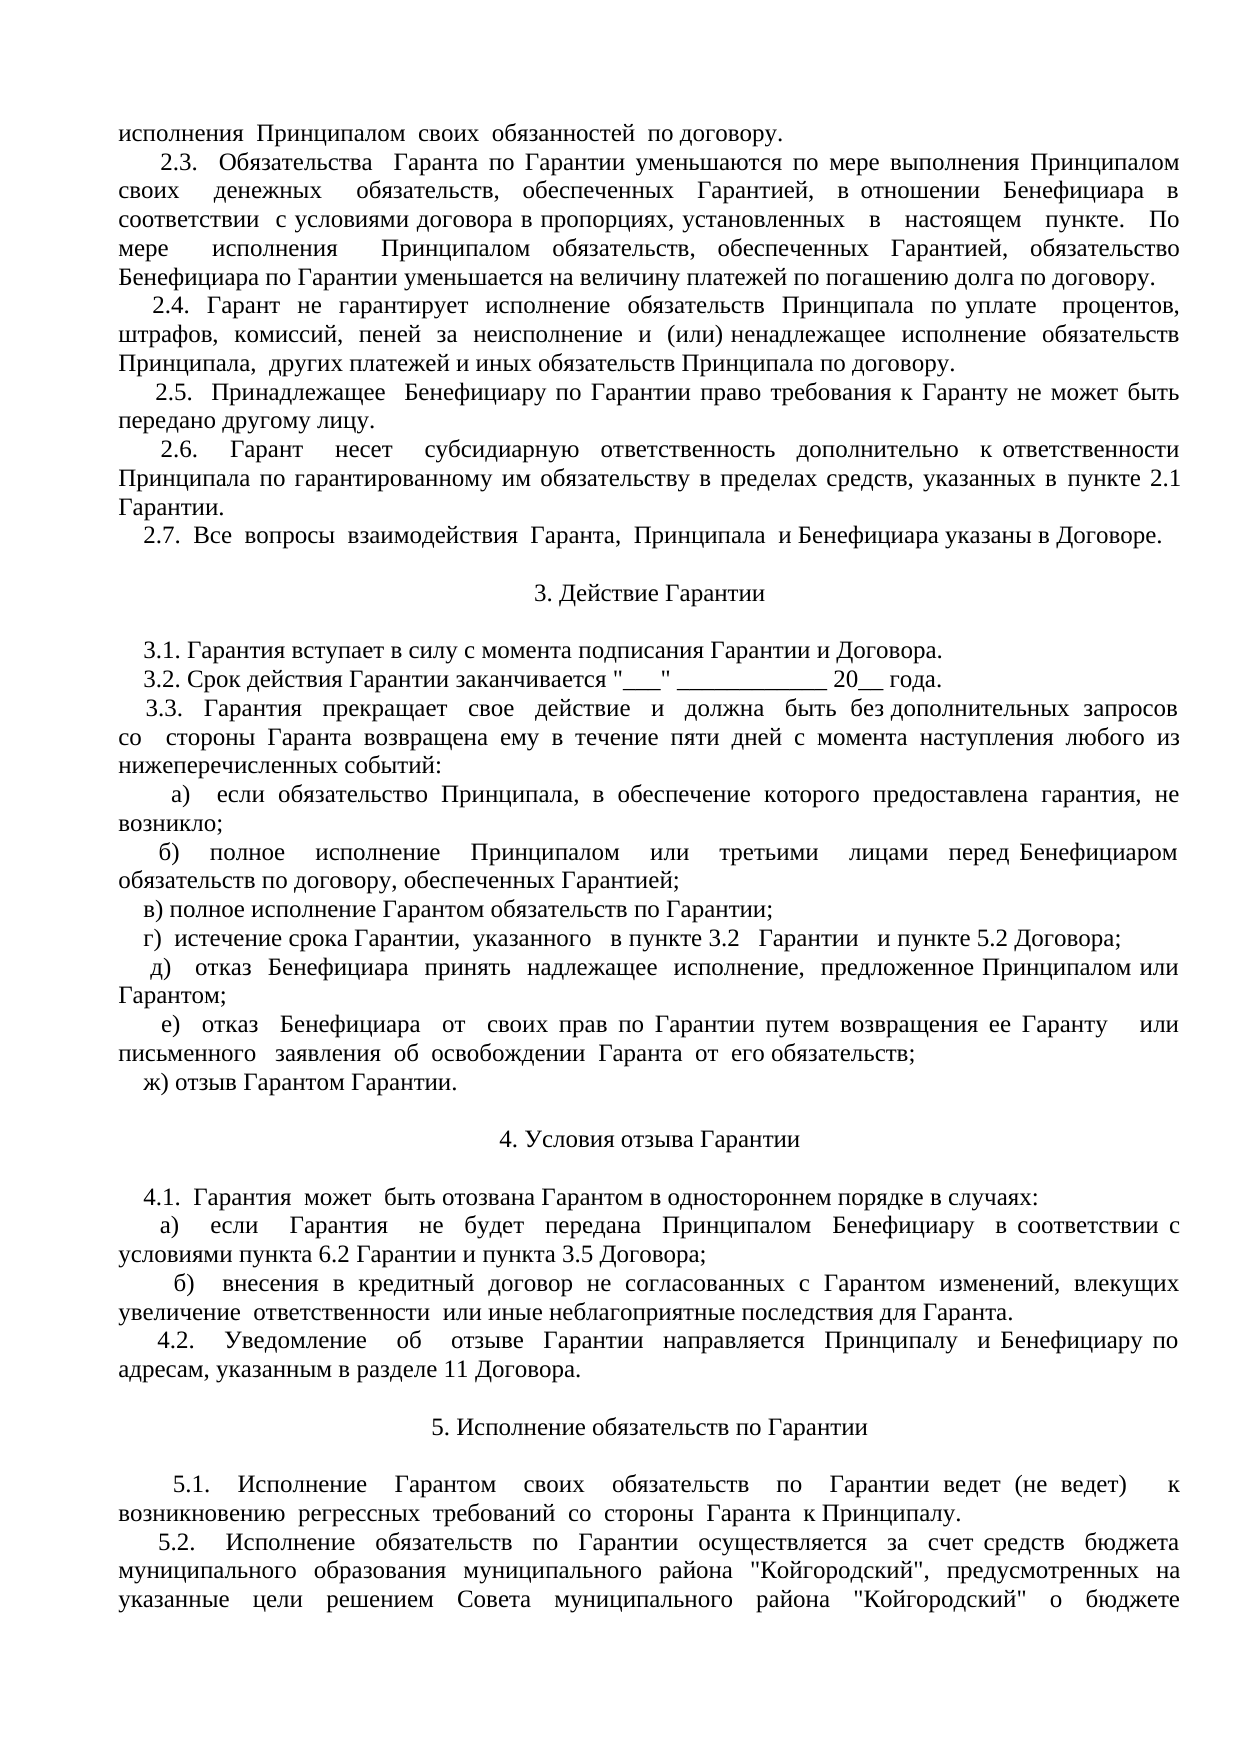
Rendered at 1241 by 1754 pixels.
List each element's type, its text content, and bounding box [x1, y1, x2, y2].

text 2.4. Гарант не гарантирует исполнение обязательств Принципала по уплате процентов, штрафов, комиссий, пеней за неисполнение и (или) ненадлежащее исполнение обязательств Принципала, других платежей и иных обязательств Принципала по договору. [118, 291, 1181, 377]
text 2.3. Обязательства Гаранта по Гарантии уменьшаются по мере выполнения Принципалом своих денежных обязательств, обеспеченных Гарантией, в отношении Бенефициара в соответствии с условиями договора в пропорциях, установленных в настоящем пункте. По мере исполнения Принципалом обязательств, обеспеченных Гарантией, обязательство Бенефициара по Гарантии уменьшается на величину платежей по погашению долга по договору. [118, 147, 1181, 291]
text б) полное исполнение Принципалом или третьими лицами перед Бенефициаром обязательств по договору, обеспеченных Гарантией; [118, 837, 1181, 894]
text ж) отзыв Гарантом Гарантии. [118, 1067, 1181, 1096]
text в) полное исполнение Гарантом обязательств по Гарантии; [118, 894, 1181, 923]
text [118, 1527, 1181, 1613]
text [118, 118, 1181, 147]
text 4. Условия отзыва Гарантии [118, 1124, 1181, 1153]
text 4.2. Уведомление об отзыве Гарантии направляется Принципалу и Бенефициару по адресам, указанным в разделе 11 Договора. [118, 1326, 1181, 1383]
text а) если Гарантия не будет передана Принципалом Бенефициару в соответствии с условиями пункта 6.2 Гарантии и пункта 3.5 Договора; [118, 1211, 1181, 1268]
text 2.6. Гарант несет субсидиарную ответственность дополнительно к ответственности Принципала по гарантированному им обязательству в пределах средств, указанных в пункте 2.1 Гарантии. [118, 434, 1181, 521]
text б) внесения в кредитный договор не согласованных с Гарантом изменений, влекущих увеличение ответственности или иные неблагоприятные последствия для Гаранта. [118, 1268, 1181, 1326]
text 3.2. Срок действия Гарантии заканчивается "___" ____________ 20__ года. [118, 664, 1181, 693]
text 5. Исполнение обязательств по Гарантии [118, 1412, 1181, 1441]
text д) отказ Бенефициара принять надлежащее исполнение, предложенное Принципалом или Гарантом; [118, 952, 1181, 1009]
text 2.7. Все вопросы взаимодействия Гаранта, Принципала и Бенефициара указаны в Договоре. [118, 521, 1181, 549]
text 5.1. Исполнение Гарантом своих обязательств по Гарантии ведет (не ведет) к возникновению регрессных требований со стороны Гаранта к Принципалу. [118, 1469, 1181, 1527]
text 3. Действие Гарантии [118, 578, 1181, 607]
text 3.3. Гарантия прекращает свое действие и должна быть без дополнительных запросов со стороны Гаранта возвращена ему в течение пяти дней с момента наступления любого из нижеперечисленных событий: [118, 693, 1181, 779]
text 4.1. Гарантия может быть отозвана Гарантом в одностороннем порядке в случаях: [118, 1182, 1181, 1211]
text а) если обязательство Принципала, в обеспечение которого предоставлена гарантия, не возникло; [118, 779, 1181, 837]
text е) отказ Бенефициара от своих прав по Гарантии путем возвращения ее Гаранту или письменного заявления об освобождении Гаранта от его обязательств; [118, 1009, 1181, 1067]
text 3.1. Гарантия вступает в силу с момента подписания Гарантии и Договора. [118, 636, 1181, 664]
text г) истечение срока Гарантии, указанного в пункте 3.2 Гарантии и пункте 5.2 Договора; [118, 923, 1181, 952]
text 2.5. Принадлежащее Бенефициару по Гарантии право требования к Гаранту не может быть передано другому лицу. [118, 377, 1181, 434]
